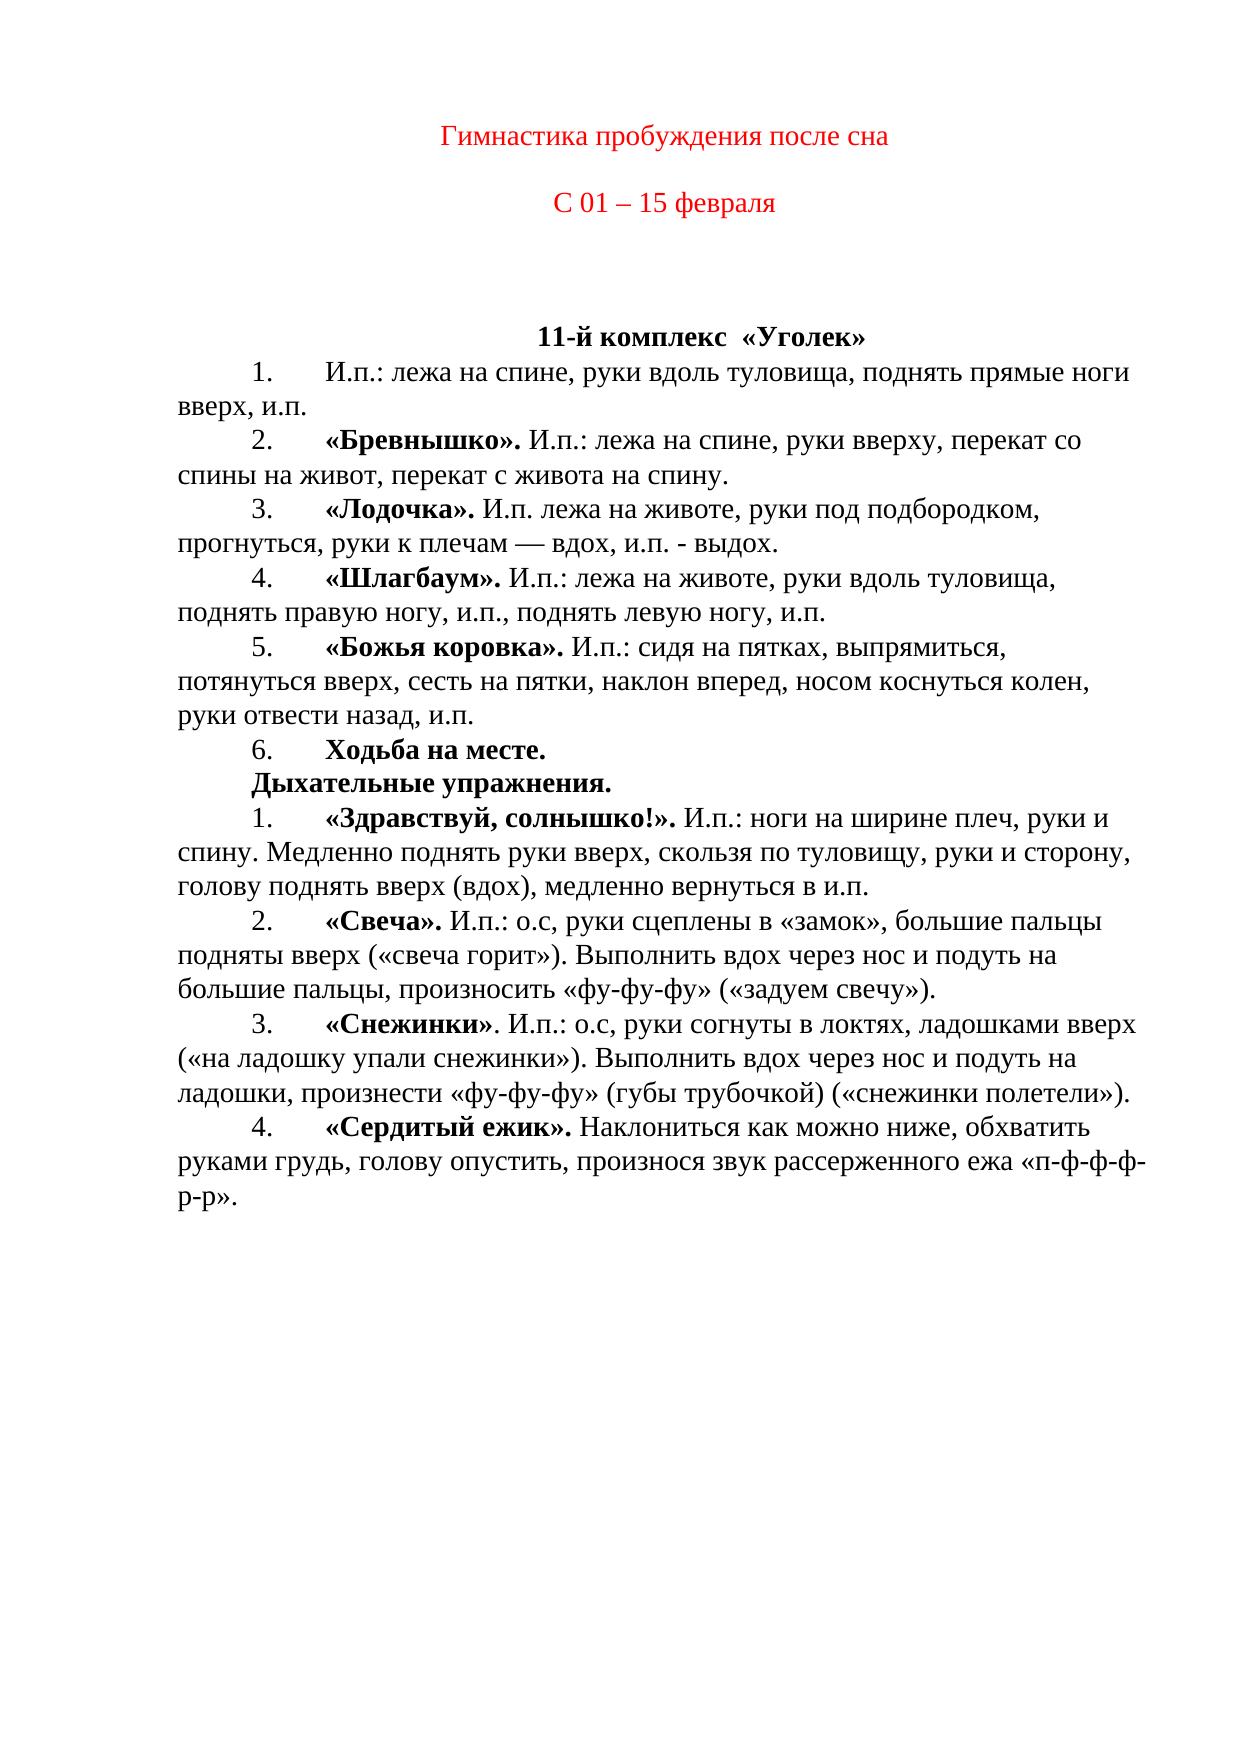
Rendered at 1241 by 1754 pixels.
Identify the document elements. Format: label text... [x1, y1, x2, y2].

list И.п.: лежа на спине, руки вдоль туловища, поднять прямые ноги вверх, и.п. [177, 353, 1152, 422]
text 11-й комплекс «Уголек» [177, 319, 1152, 353]
text Гимнастика пробуждения после сна [177, 118, 1152, 152]
list «Шлагбаум». И.п.: лежа на животе, руки вдоль туловища, поднять правую ногу, и.п., поднять левую ногу, и.п. [177, 559, 1152, 628]
list «Здравствуй, солнышко!». И.п.: ноги на ширине плеч, руки и спину. Медленно поднять руки вверх, скользя по туловищу, руки и сторону, голову поднять вверх (вдох), медленно вернуться в и.п. [177, 799, 1152, 902]
text С 01 – 15 февраля [177, 185, 1152, 219]
list «Сердитый ежик». Наклониться как можно ниже, обхватить руками грудь, голову опустить, произнося звук рассерженного ежа «п-ф-ф-ф-р-р». [177, 1108, 1152, 1211]
list «Божья коровка». И.п.: сидя на пятках, выпрямиться, потянуться вверх, сесть на пятки, наклон вперед, носом коснуться колен, руки отвести назад, и.п. [177, 628, 1152, 731]
list Ходьба на месте. [177, 731, 1152, 765]
list «Лодочка». И.п. лежа на животе, руки под подбородком, прогнуться, руки к плечам — вдох, и.п. - выдох. [177, 490, 1152, 559]
text Дыхательные упражнения. [177, 765, 1152, 799]
list «Свеча». И.п.: о.с, руки сцеплены в «замок», большие пальцы подняты вверх («свеча горит»). Выполнить вдох через нос и подуть на большие пальцы, произносить «фу-фу-фу» («задуем свечу»). [177, 902, 1152, 1005]
list «Снежинки». И.п.: о.с, руки согнуты в локтях, ладошками вверх («на ладошку упали снежинки»). Выполнить вдох через нос и подуть на ладошки, произнести «фу-фу-фу» (губы трубочкой) («снежинки полетели»). [177, 1005, 1152, 1108]
list «Бревнышко». И.п.: лежа на спине, руки вверху, перекат со спины на живот, перекат с живота на спину. [177, 422, 1152, 490]
